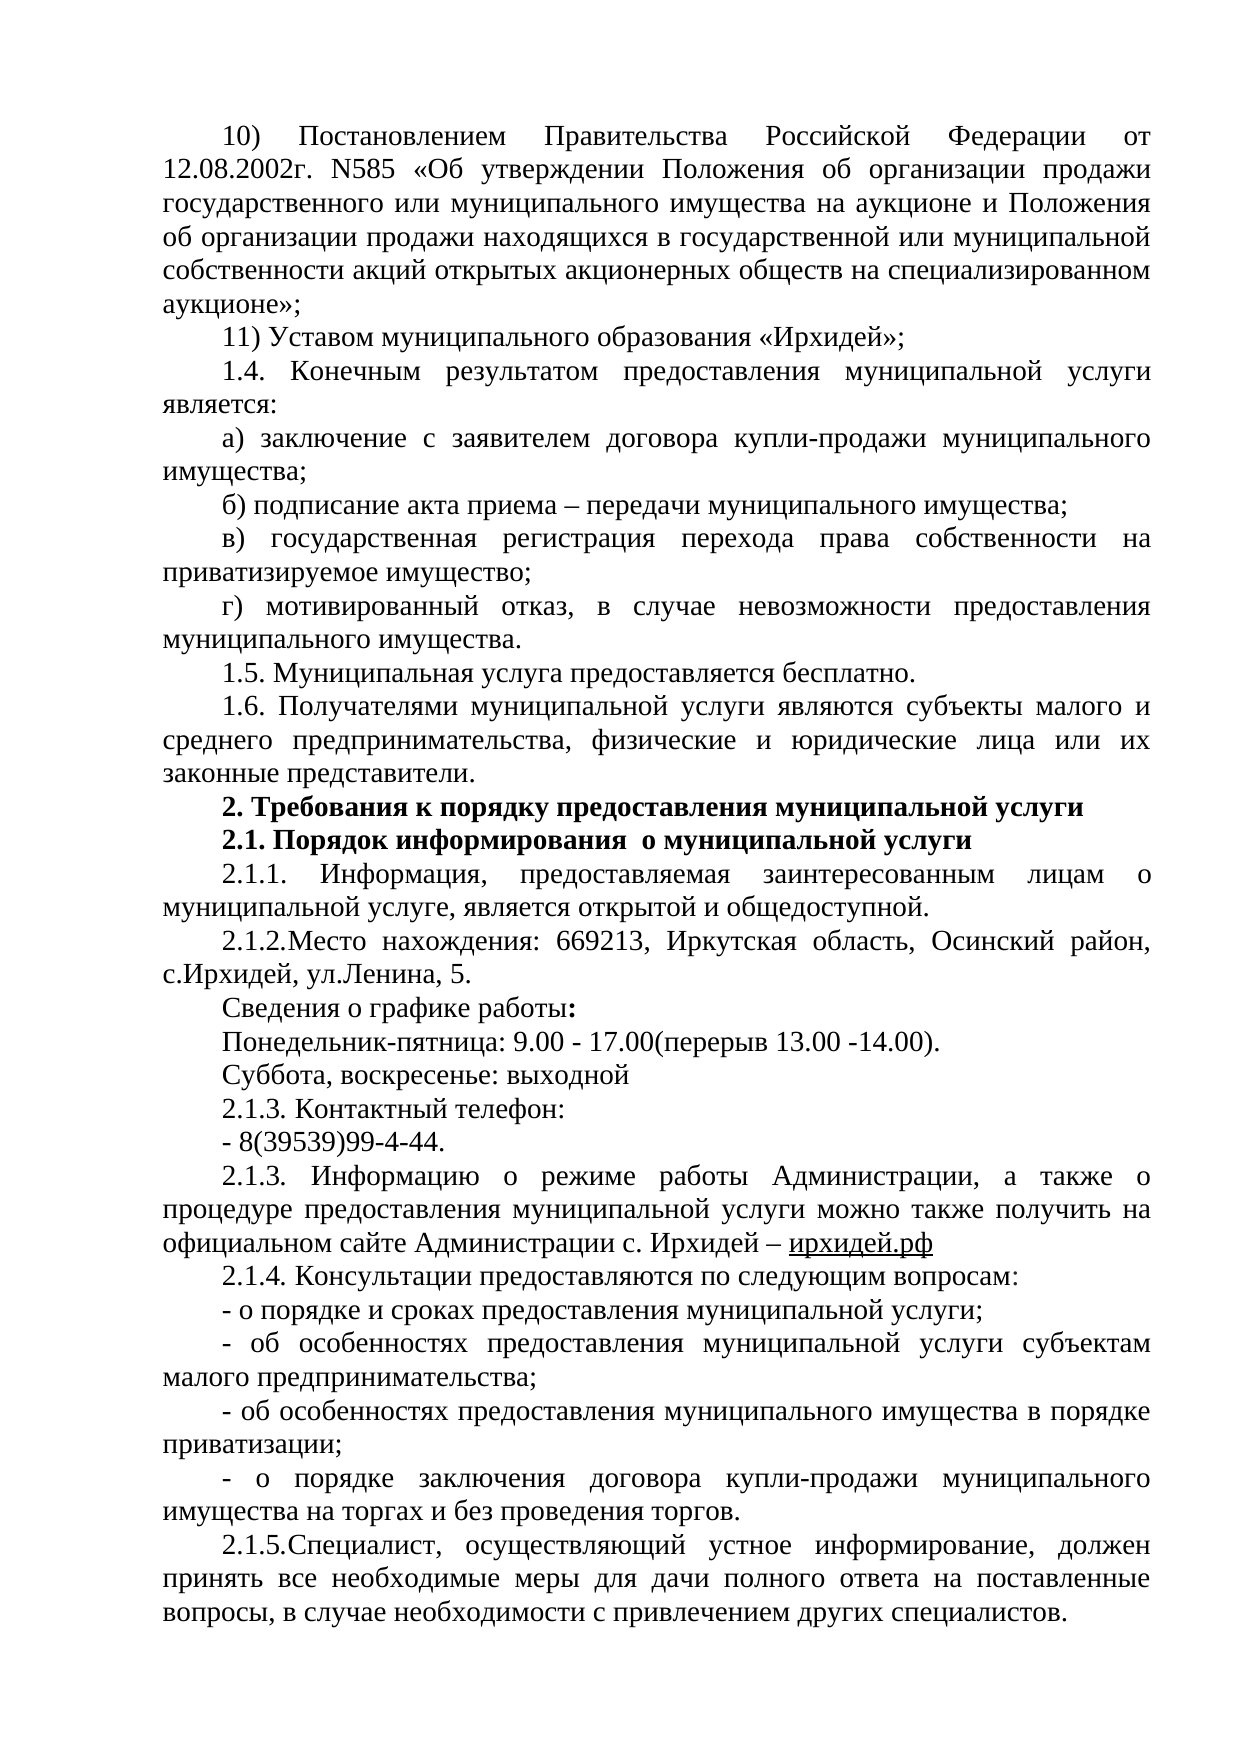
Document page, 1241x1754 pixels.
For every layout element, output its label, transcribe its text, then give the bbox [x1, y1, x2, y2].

text - о порядке заключения договора купли-продажи муниципального имущества на торгах и без проведения торгов. [162, 1460, 1152, 1527]
text - об особенностях предоставления муниципального имущества в порядке приватизации; [162, 1393, 1152, 1460]
text - об особенностях предоставления муниципальной услуги субъектам малого предпринимательства; [162, 1326, 1152, 1393]
text 1.5. Муниципальная услуга предоставляется бесплатно. [162, 655, 1152, 688]
text - 8(39539)99-4-44. [162, 1124, 1152, 1158]
text б) подписание акта приема – передачи муниципального имущества; [162, 487, 1152, 521]
text г) мотивированный отказ, в случае невозможности предоставления муниципального имущества. [162, 588, 1152, 655]
text 1.4. Конечным результатом предоставления муниципальной услуги является: [162, 353, 1152, 420]
text 11) Уставом муниципального образования «Ирхидей»; [162, 319, 1152, 353]
text 10) Постановлением Правительства Российской Федерации от 12.08.2002г. N585 «Об утверждении Положения об организации продажи государственного или муниципального имущества на аукционе и Положения об организации продажи находящихся в государственной или муниципальной собственности акций открытых акционерных обществ на специализированном аукционе»; [162, 118, 1152, 319]
text - о порядке и сроках предоставления муниципальной услуги; [162, 1292, 1152, 1326]
text 2. Требования к порядку предоставления муниципальной услуги [162, 789, 1152, 822]
text Суббота, воскресенье: выходной [162, 1057, 1152, 1091]
text Понедельник-пятница: 9.00 - 17.00(перерыв 13.00 -14.00). [162, 1024, 1152, 1057]
text Сведения о графике работы: [162, 990, 1152, 1024]
text 2.1.5.Специалист, осуществляющий устное информирование, должен принять все необходимые меры для дачи полного ответа на поставленные вопросы, в случае необходимости с привлечением других специалистов. [162, 1527, 1152, 1627]
text 2.1.3. Информацию о режиме работы Администрации, а также о процедуре предоставления муниципальной услуги можно также получить на официальном сайте Администрации с. Ирхидей – ирхидей.рф [162, 1158, 1152, 1258]
text 2.1.4. Консультации предоставляются по следующим вопросам: [162, 1258, 1152, 1292]
text а) заключение с заявителем договора купли-продажи муниципального имущества; [162, 420, 1152, 487]
text 2.1.3. Контактный телефон: [162, 1091, 1152, 1124]
text 1.6. Получателями муниципальной услуги являются субъекты малого и среднего предпринимательства, физические и юридические лица или их законные представители. [162, 688, 1152, 789]
text 2.1. Порядок информирования о муниципальной услуги [162, 822, 1152, 856]
text 2.1.2.Место нахождения: 669213, Иркутская область, Осинский район, с.Ирхидей, ул.Ленина, 5. [162, 923, 1152, 990]
text в) государственная регистрация перехода права собственности на приватизируемое имущество; [162, 521, 1152, 588]
text 2.1.1. Информация, предоставляемая заинтересованным лицам о муниципальной услуге, является открытой и общедоступной. [162, 856, 1152, 923]
